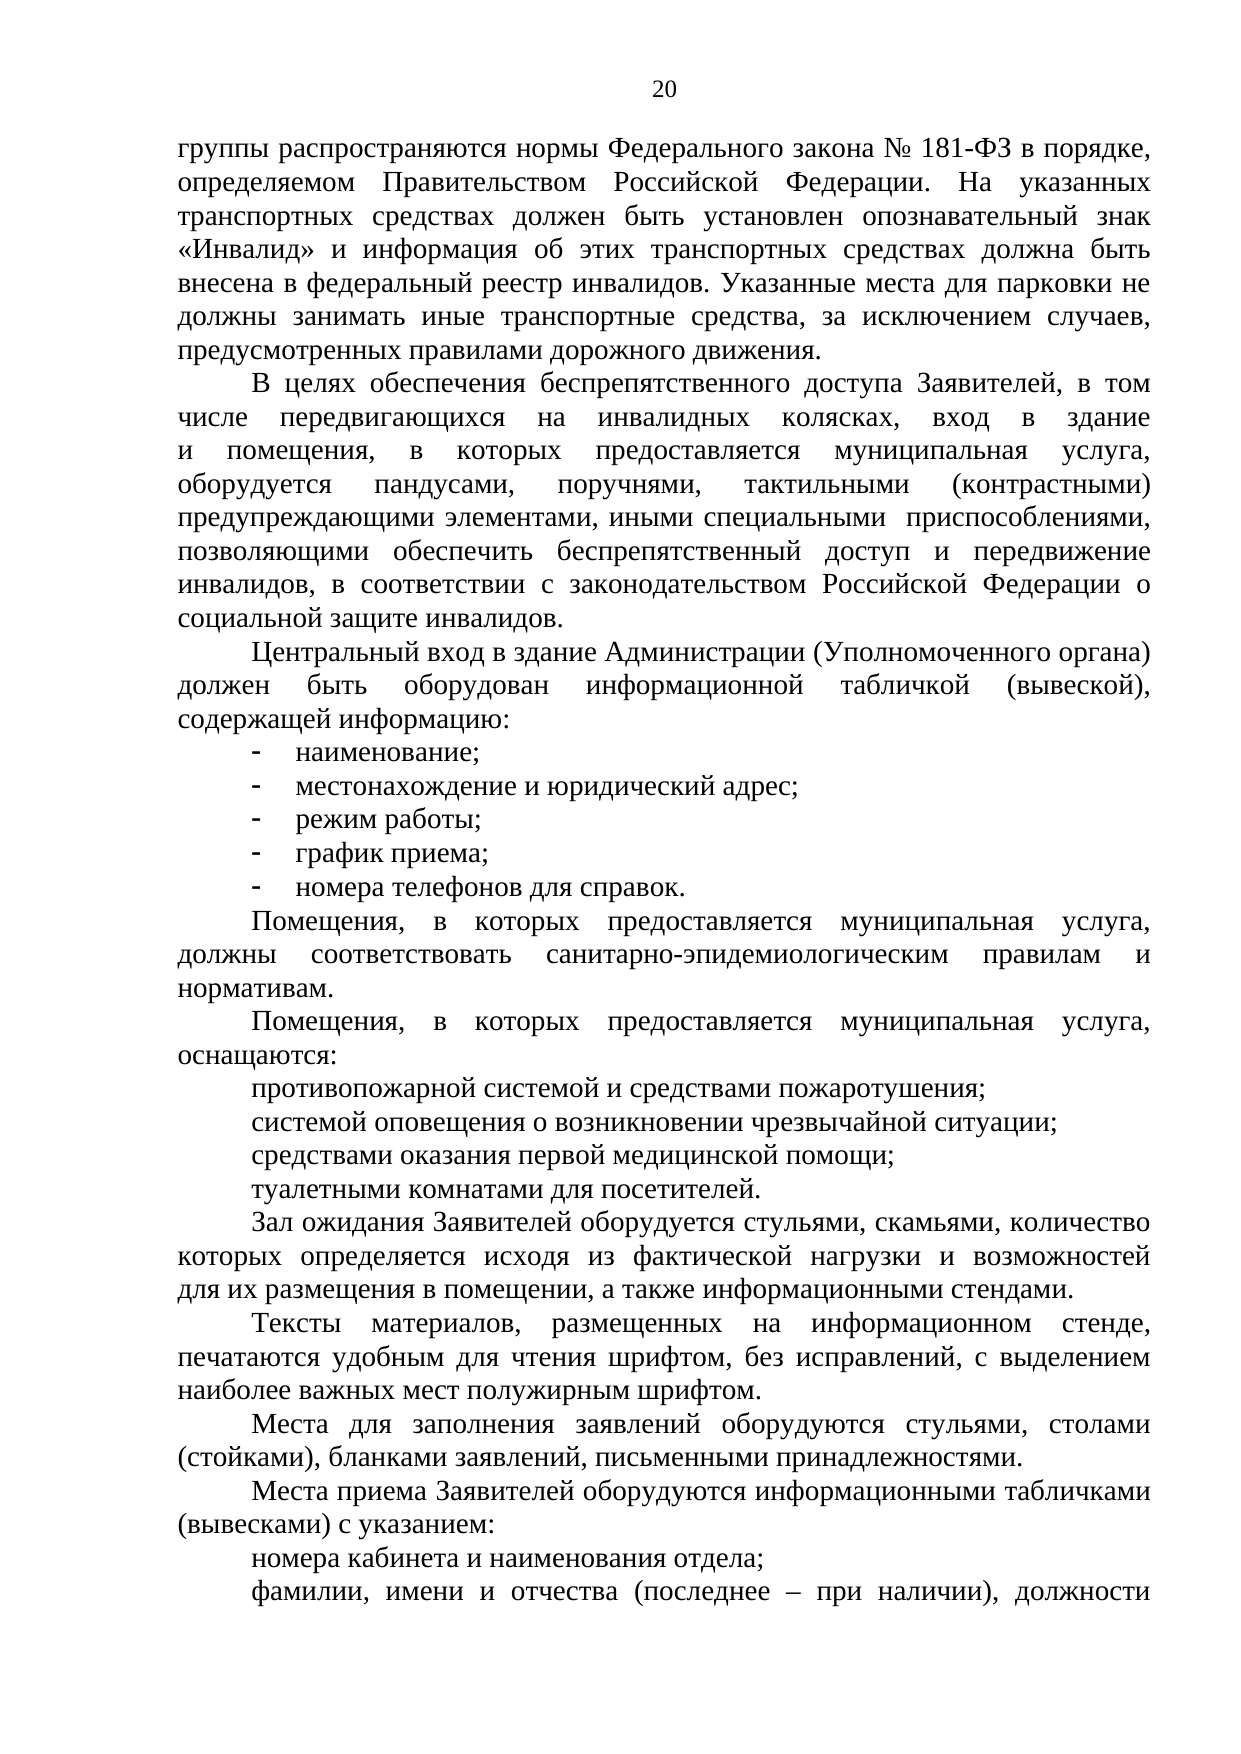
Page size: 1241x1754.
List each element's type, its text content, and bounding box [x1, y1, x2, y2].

list наименование; [177, 734, 1152, 768]
text В целях обеспечения беспрепятственного доступа Заявителей, в том числе передвигающихся на инвалидных колясках, вход в здание и помещения, в которых предоставляется муниципальная услуга, оборудуется пандусами, поручнями, тактильными (контрастными) предупреждающими элементами, иными специальными приспособлениями, позволяющими обеспечить беспрепятственный доступ и передвижение инвалидов, в соответствии с законодательством Российской Федерации о социальной защите инвалидов. [177, 365, 1152, 634]
list номера телефонов для справок. [177, 869, 1152, 903]
text Помещения, в которых предоставляется муниципальная услуга, оснащаются: [177, 1003, 1152, 1070]
text Тексты материалов, размещенных на информационном стенде, печатаются удобным для чтения шрифтом, без исправлений, с выделением наиболее важных мест полужирным шрифтом. [177, 1305, 1152, 1406]
text Центральный вход в здание Администрации (Уполномоченного органа) должен быть оборудован информационной табличкой (вывеской), содержащей информацию: [177, 634, 1152, 734]
text противопожарной системой и средствами пожаротушения; [177, 1070, 1152, 1104]
text Зал ожидания Заявителей оборудуется стульями, скамьями, количество которых определяется исходя из фактической нагрузки и возможностей для их размещения в помещении, а также информационными стендами. [177, 1204, 1152, 1305]
list режим работы; [177, 802, 1152, 835]
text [177, 131, 1152, 365]
text туалетными комнатами для посетителей. [177, 1171, 1152, 1204]
list график приема; [177, 835, 1152, 869]
text системой оповещения о возникновении чрезвычайной ситуации; [177, 1104, 1152, 1137]
text средствами оказания первой медицинской помощи; [177, 1137, 1152, 1171]
text Места приема Заявителей оборудуются информационными табличками (вывесками) с указанием: [177, 1473, 1152, 1540]
text Помещения, в которых предоставляется муниципальная услуга, должны соответствовать санитарно-эпидемиологическим правилам и нормативам. [177, 903, 1152, 1003]
text номера кабинета и наименования отдела; [177, 1540, 1152, 1573]
list местонахождение и юридический адрес; [177, 768, 1152, 802]
text Места для заполнения заявлений оборудуются стульями, столами (стойками), бланками заявлений, письменными принадлежностями. [177, 1406, 1152, 1473]
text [177, 1573, 1152, 1607]
